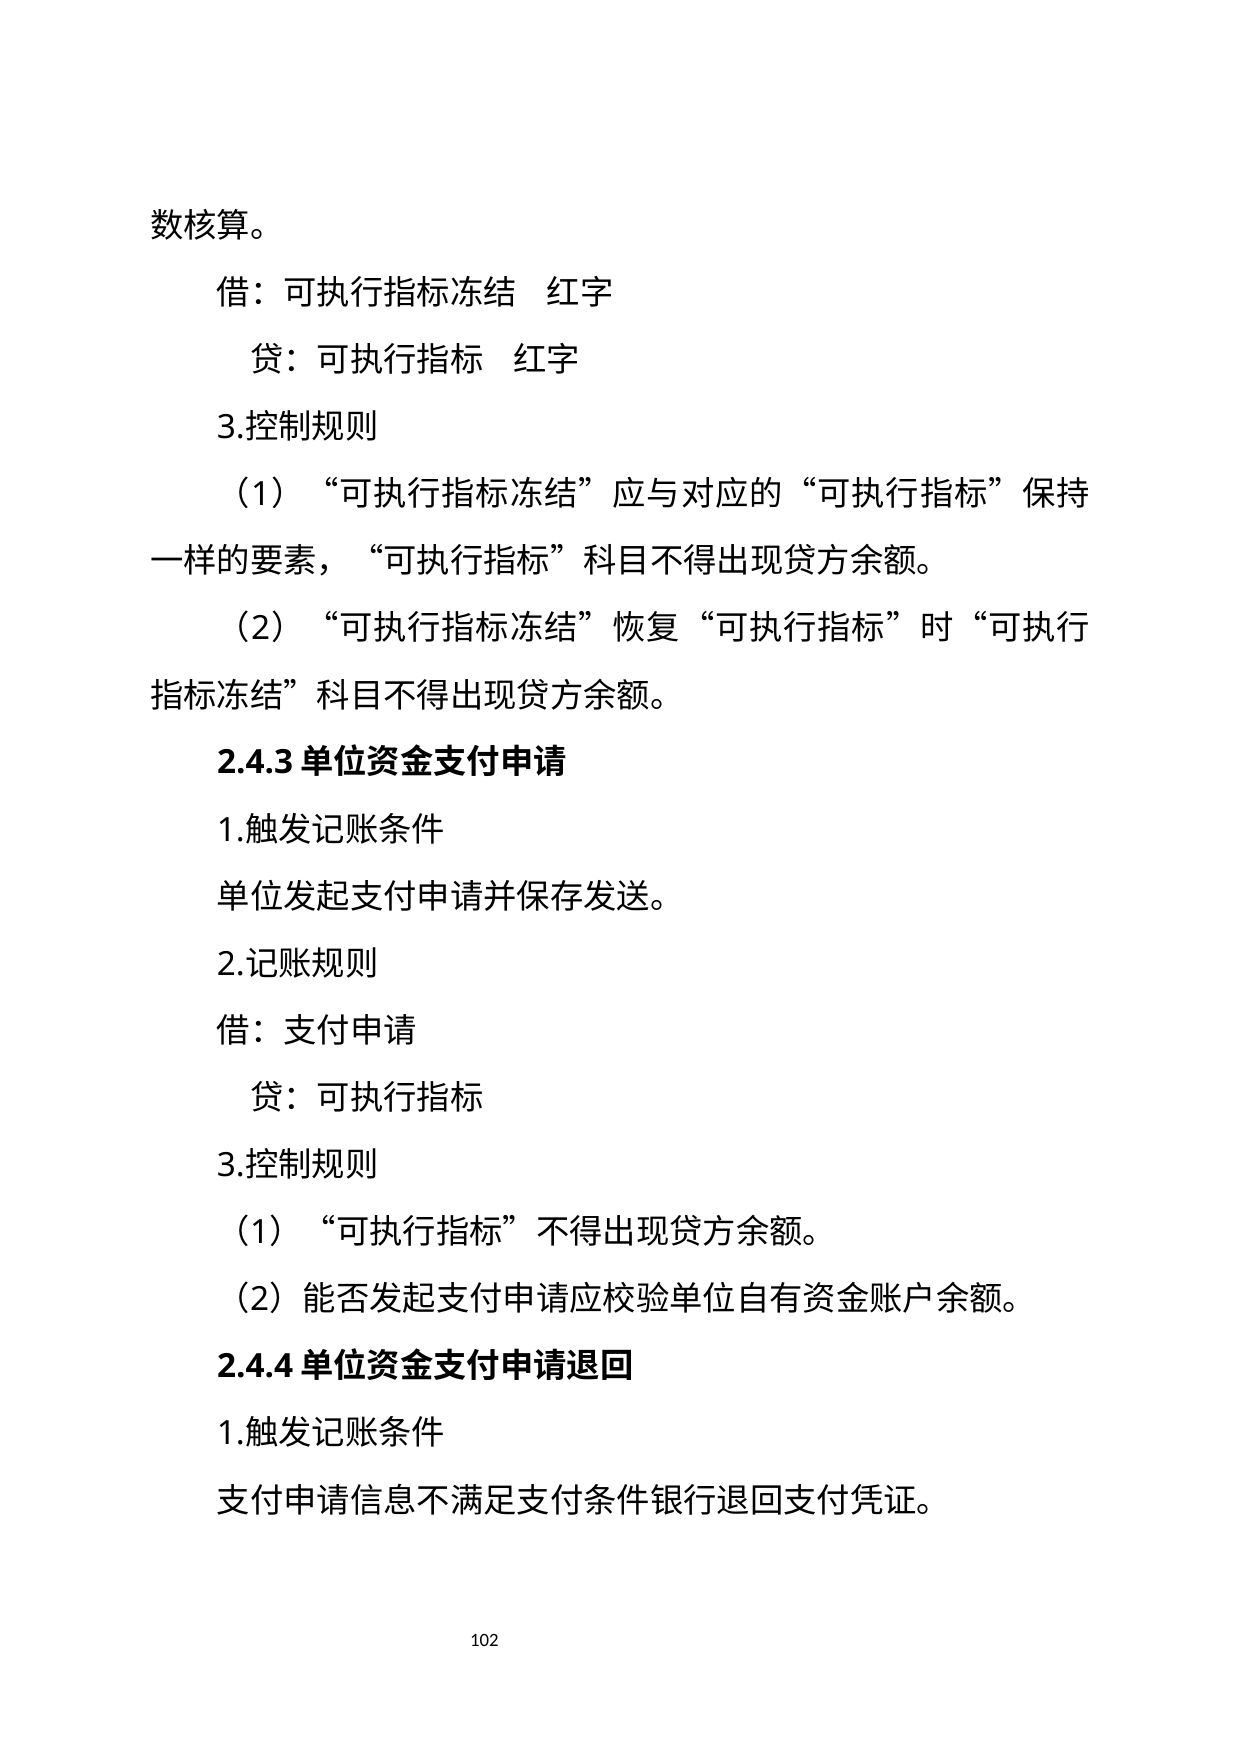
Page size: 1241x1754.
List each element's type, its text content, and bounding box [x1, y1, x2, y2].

subtitle 2.4.4单位资金支付申请退回 [150, 1330, 1090, 1397]
text 2.记账规则 [150, 927, 1090, 994]
text （1）“可执行指标”不得出现贷方余额。 [150, 1196, 1090, 1263]
text 贷：可执行指标 [150, 1061, 1090, 1128]
text 单位发起支付申请并保存发送。 [150, 860, 1090, 927]
subtitle 2.4.3单位资金支付申请 [150, 726, 1090, 793]
text （1）“可执行指标冻结”应与对应的“可执行指标”保持一样的要素，“可执行指标”科目不得出现贷方余额。 [150, 458, 1090, 592]
text 1.触发记账条件 [150, 793, 1090, 860]
text 3.控制规则 [150, 391, 1090, 458]
text 借：可执行指标冻结 红字 [150, 256, 1090, 323]
text 贷：可执行指标 红字 [150, 323, 1090, 391]
text 借：支付申请 [150, 994, 1090, 1061]
text （2）“可执行指标冻结”恢复“可执行指标”时“可执行指标冻结”科目不得出现贷方余额。 [150, 592, 1090, 726]
text 支付申请信息不满足支付条件银行退回支付凭证。 [150, 1464, 1090, 1531]
text 3.控制规则 [150, 1128, 1090, 1196]
text （2）能否发起支付申请应校验单位自有资金账户余额。 [150, 1263, 1090, 1330]
text 1.触发记账条件 [150, 1397, 1090, 1464]
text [150, 189, 1090, 256]
